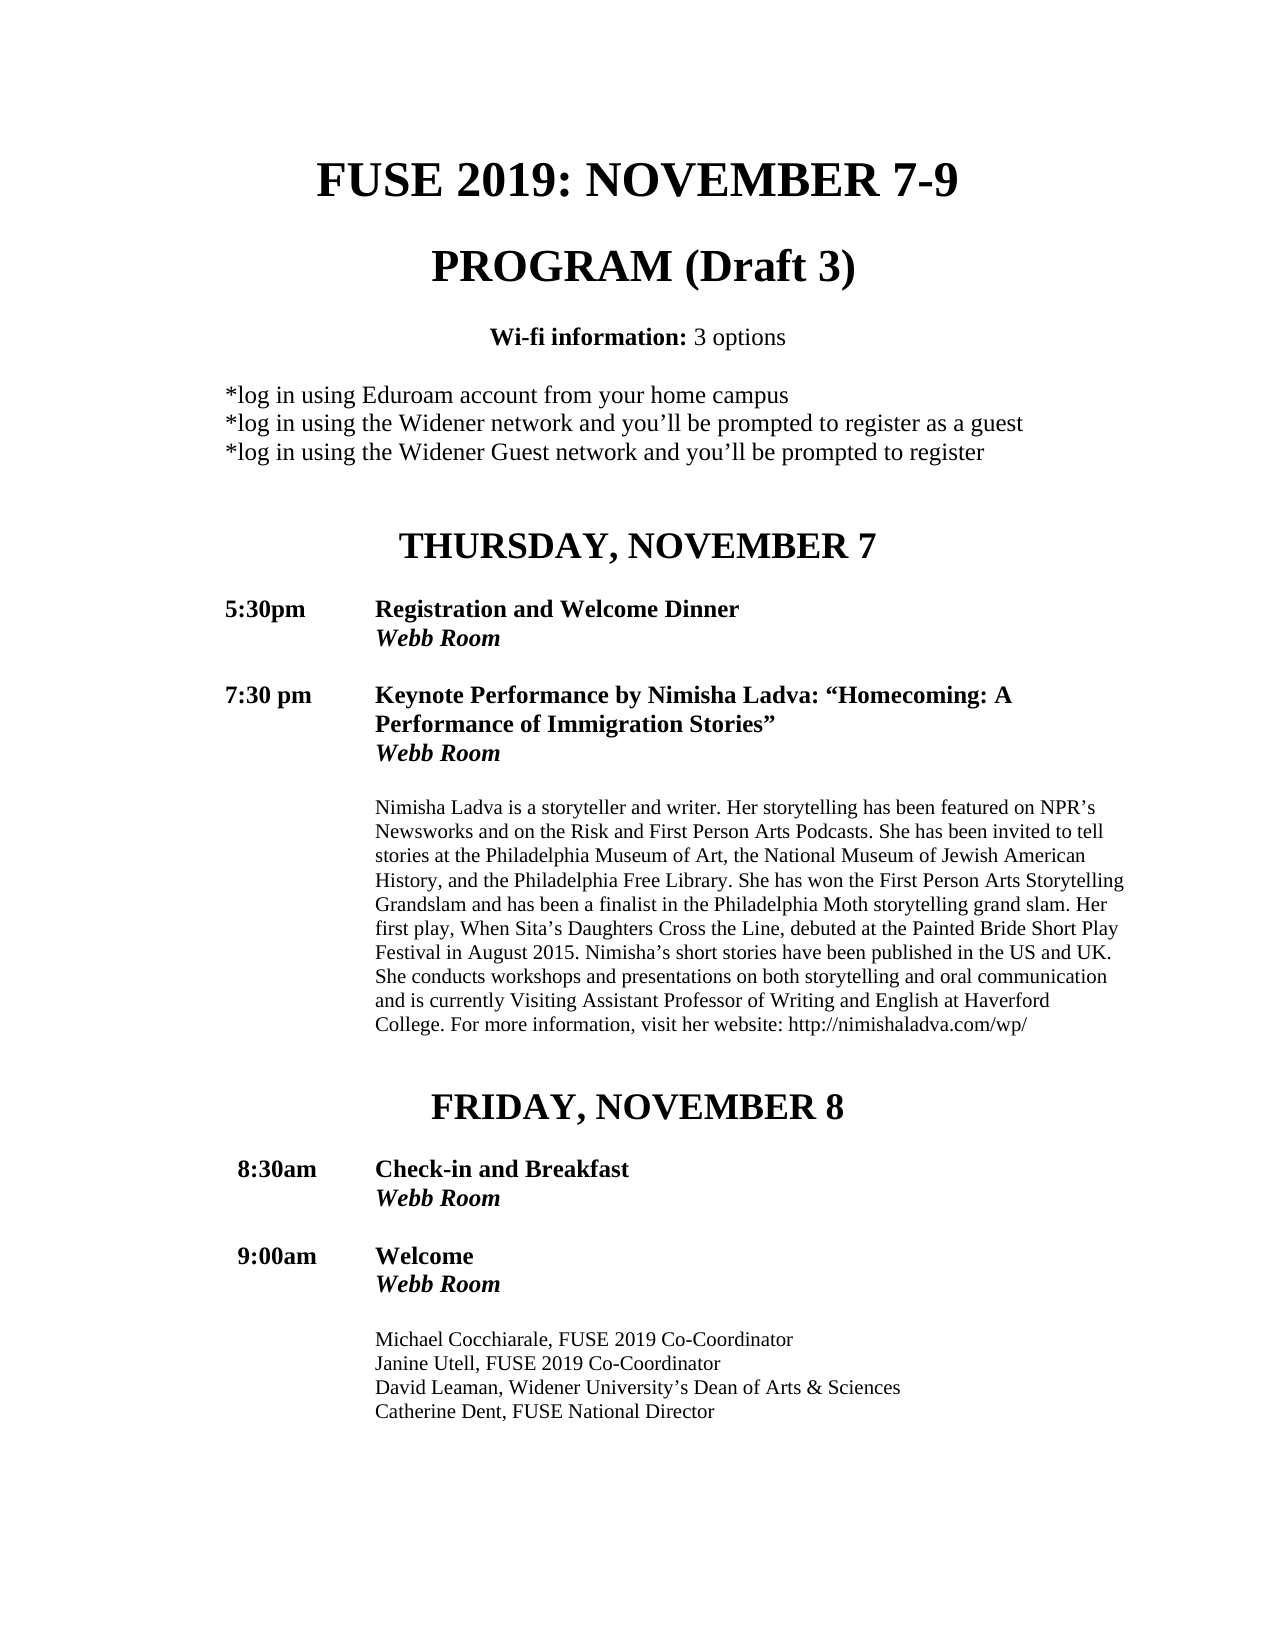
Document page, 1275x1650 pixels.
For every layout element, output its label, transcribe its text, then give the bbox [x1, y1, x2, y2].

text *log in using the Widener Guest network and you’ll be prompted to register [150, 437, 1125, 466]
text 5:30pm Registration and Welcome Dinner [150, 594, 1125, 623]
text Webb Room [150, 623, 1125, 652]
text 9:00am Welcome [150, 1241, 1125, 1269]
text THURSDAY, NOVEMBER 7 [150, 523, 1125, 567]
text FRIDAY, NOVEMBER 8 [150, 1084, 1125, 1127]
text David Leaman, Widener University’s Dean of Arts & Sciences [150, 1375, 1125, 1399]
text Michael Cocchiarale, FUSE 2019 Co-Coordinator [150, 1327, 1125, 1351]
text *log in using Eduroam account from your home campus [150, 380, 1125, 408]
text Nimisha Ladva is a storyteller and writer. Her storytelling has been featured on NPR’s Newsworks and on the Risk and First Person Arts Podcasts. She has been invited to tell stories at the Philadelphia Museum of Art, the National Museum of Jewish American History, and the Philadelphia Free Library. She has won the First Person Arts Storytelling Grandslam and has been a finalist in the Philadelphia Moth storytelling grand slam. Her first play, When Sita’s Daughters Cross the Line, debuted at the Painted Bride Short Play Festival in August 2015. Nimisha’s short stories have been published in the US and UK. She conducts workshops and presentations on both storytelling and oral communication and is currently Visiting Assistant Professor of Writing and English at Haverford College. For more information, visit her website: http://nimishaladva.com/wp/ [375, 795, 1125, 1036]
text Janine Utell, FUSE 2019 Co-Coordinator [150, 1351, 1125, 1375]
text Webb Room [150, 1183, 1125, 1212]
text Webb Room [150, 1269, 1125, 1298]
text PROGRAM (Draft 3) [150, 238, 1125, 291]
text *log in using the Widener network and you’ll be prompted to register as a guest [150, 408, 1125, 437]
text 7:30 pm Keynote Performance by Nimisha Ladva: “Homecoming: A Performance of Immigration Stories” [225, 680, 1125, 738]
text Catherine Dent, FUSE National Director [150, 1399, 1125, 1423]
text FUSE 2019: NOVEMBER 7-9 [150, 150, 1125, 207]
text Webb Room [225, 738, 1125, 767]
text 8:30am Check-in and Breakfast [150, 1154, 1125, 1183]
text Wi-fi information: 3 options [150, 322, 1125, 351]
